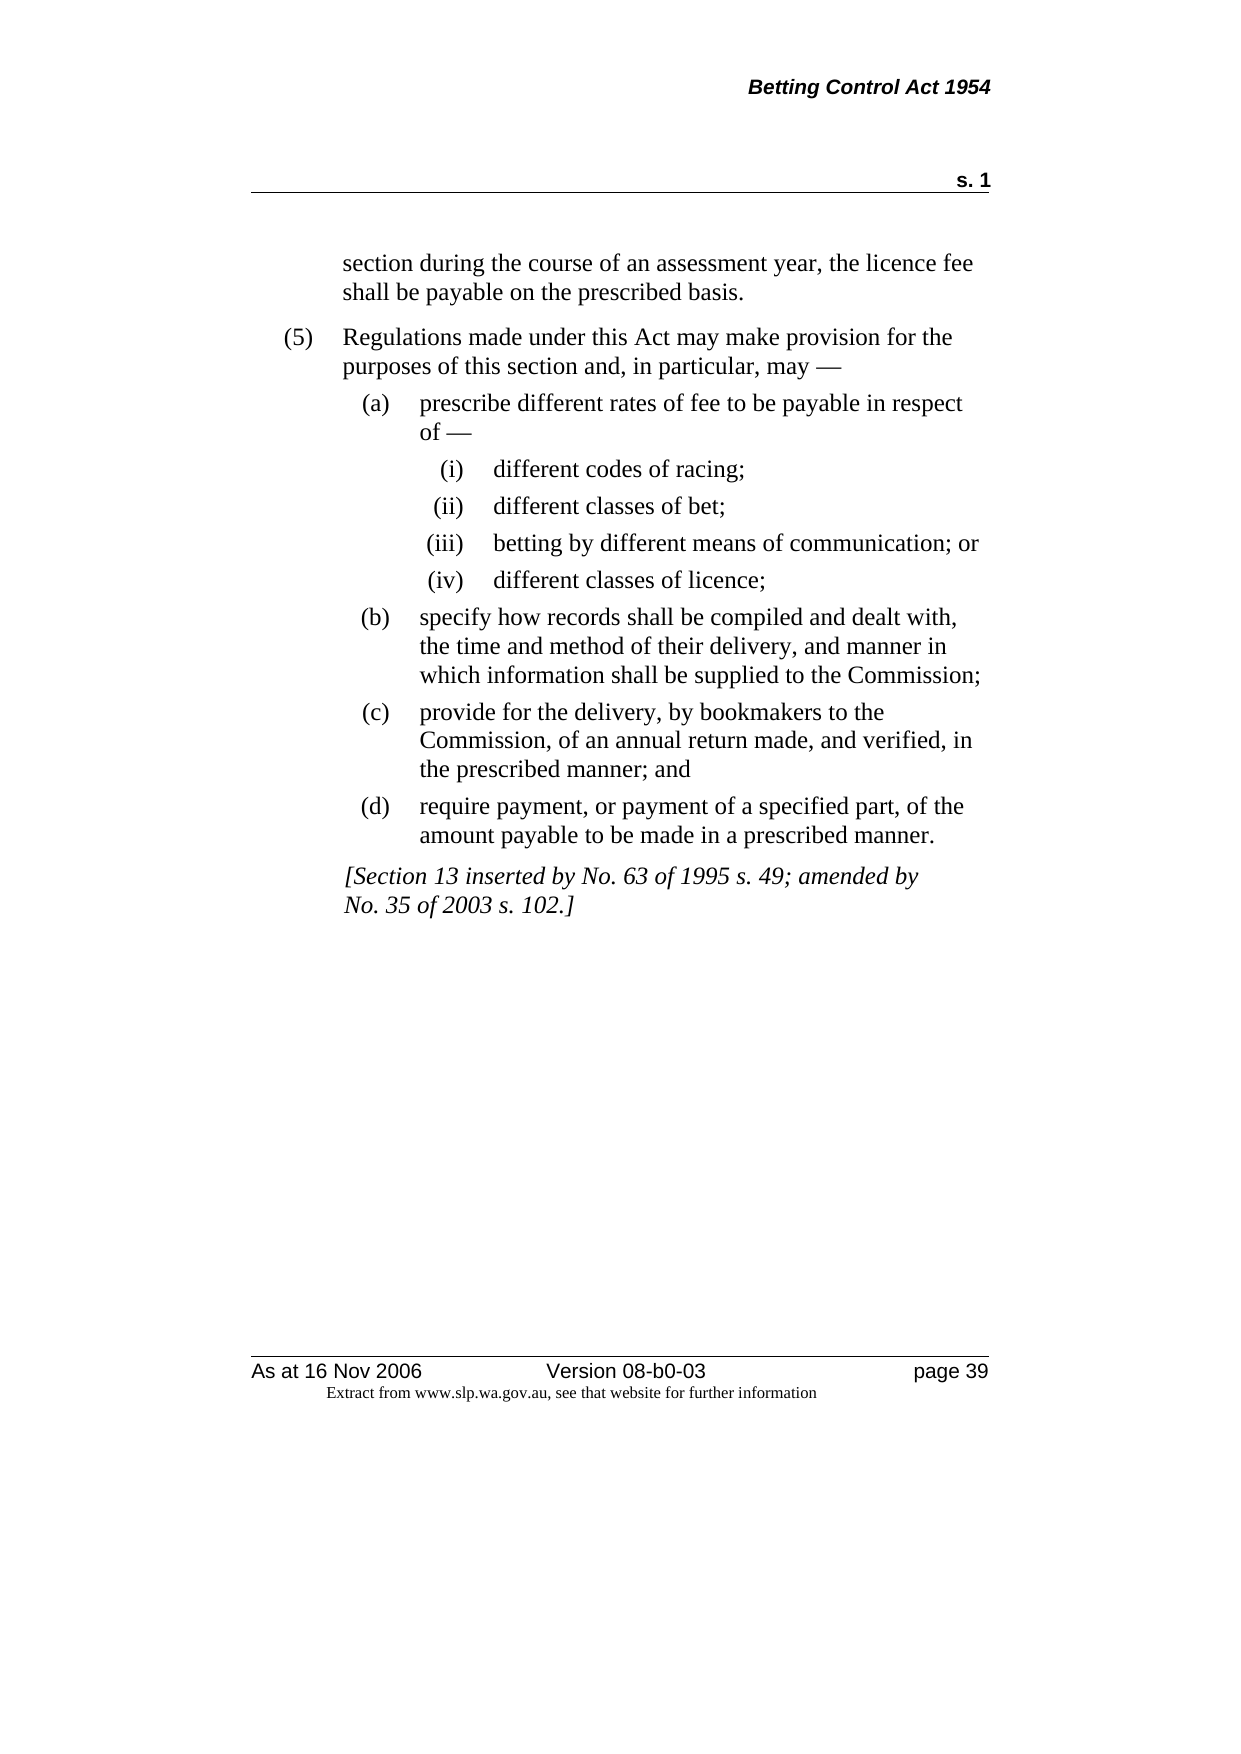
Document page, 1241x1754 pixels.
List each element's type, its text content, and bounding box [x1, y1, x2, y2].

text (i) different codes of racing; [251, 454, 989, 483]
text (c) provide for the delivery, by bookmakers to the Commission, of an annual return made, and verified, in the prescribed manner; and [251, 697, 989, 783]
text (d) require payment, or payment of a specified part, of the amount payable to be made in a prescribed manner. [251, 791, 989, 849]
text [Section 13 inserted by No. 63 of 1995 s. 49; amended by No. 35 of 2003 s. 102.] [251, 861, 989, 919]
text (5) Regulations made under this Act may make provision for the purposes of this section and, in particular, may — [251, 322, 989, 380]
text (iv) different classes of licence; [251, 565, 989, 594]
text (iii) betting by different means of communication; or [251, 528, 989, 557]
text (b) specify how records shall be compiled and dealt with, the time and method of their delivery, and manner in which information shall be supplied to the Commission; [251, 602, 989, 688]
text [251, 248, 989, 306]
text (ii) different classes of bet; [251, 491, 989, 520]
text (a) prescribe different rates of fee to be payable in respect of — [251, 388, 989, 446]
